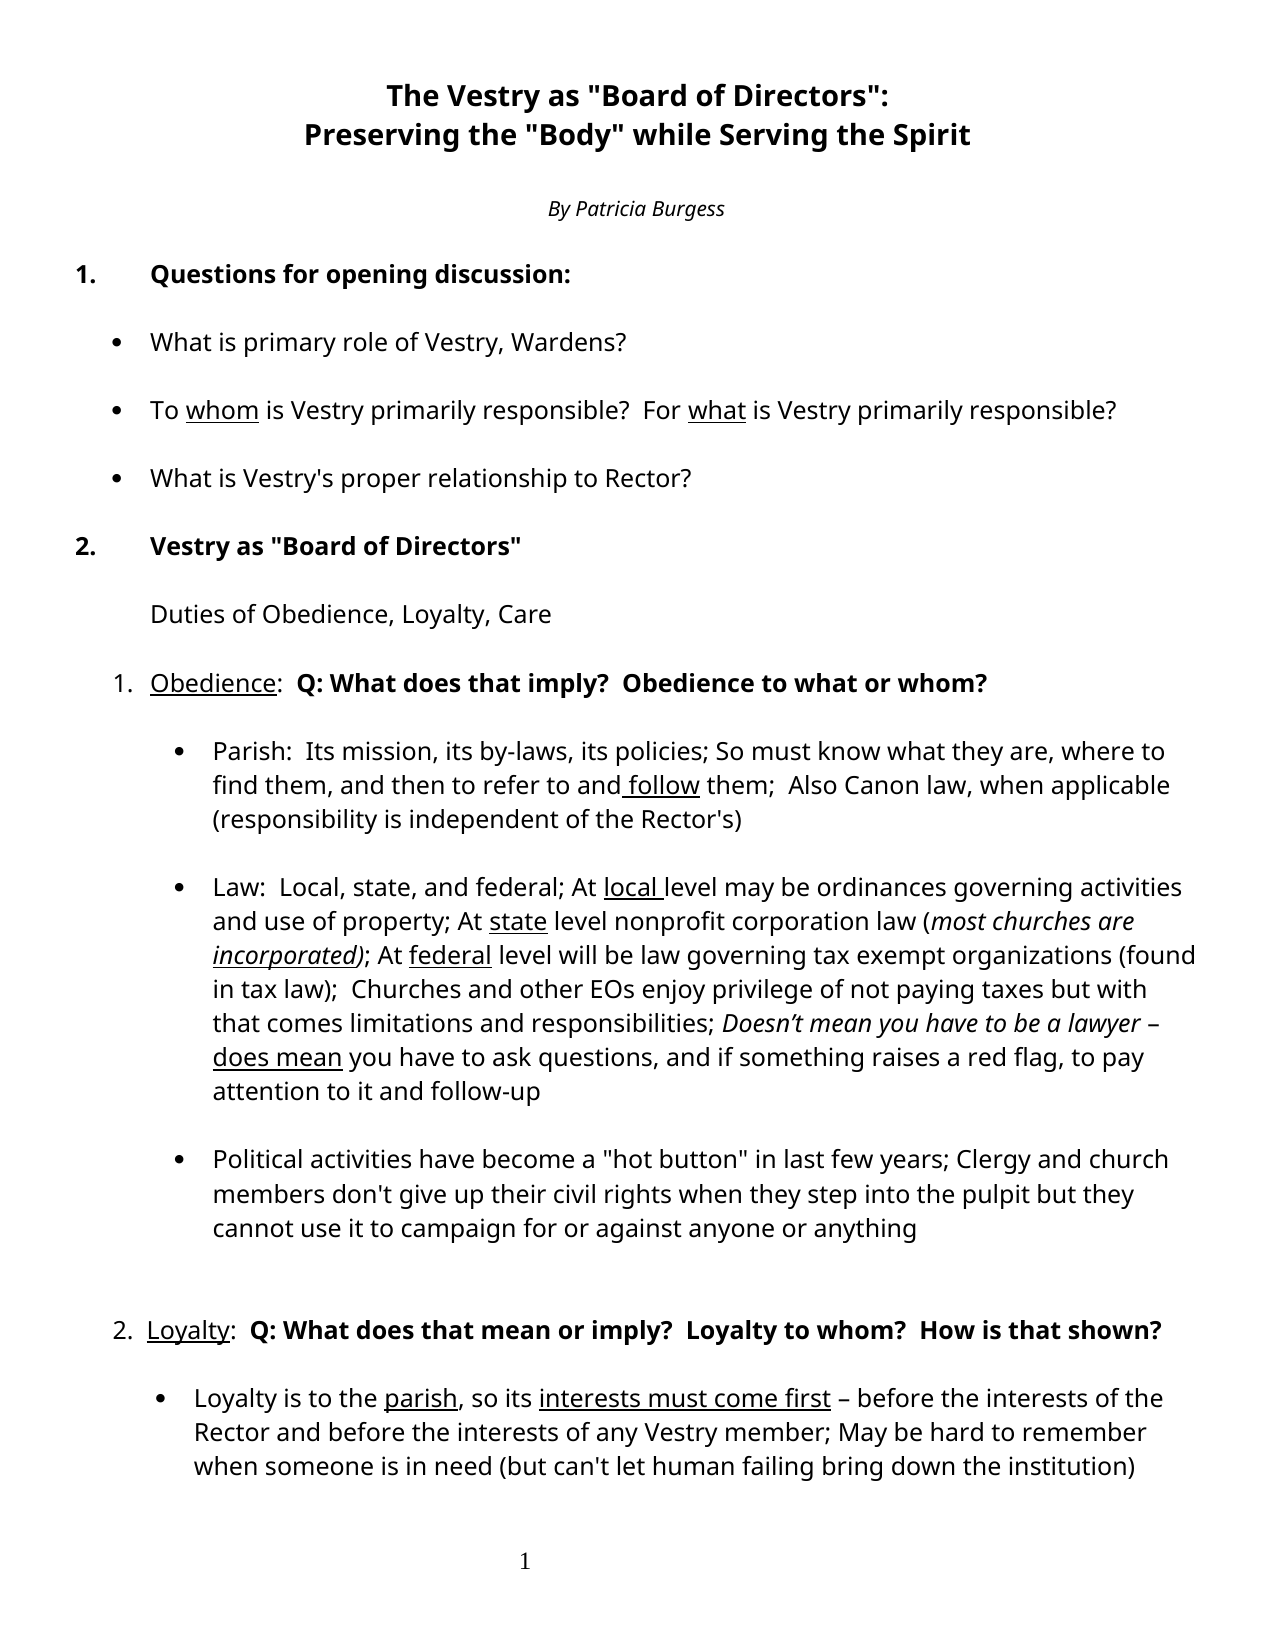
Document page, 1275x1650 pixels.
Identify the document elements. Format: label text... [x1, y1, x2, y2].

list Loyalty is to the parish, so its interests must come first – before the interests of the Rector and before the interests of any Vestry member; May be hard to remember when someone is in need (but can't let human failing bring down the institution) [156, 1381, 1200, 1483]
list Parish: Its mission, its by-laws, its policies; So must know what they are, where to find them, and then to refer to and follow them; Also Canon law, when applicable (responsibility is independent of the Rector's) [175, 733, 1200, 836]
list To whom is Vestry primarily responsible? For what is Vestry primarily responsible? [112, 393, 1200, 427]
text The Vestry as "Board of Directors": [75, 75, 1200, 115]
text 1. Questions for opening discussion: [75, 257, 1200, 291]
list Political activities have become a "hot button" in last few years; Clergy and church members don't give up their civil rights when they step into the pulpit but they cannot use it to campaign for or against anyone or anything [175, 1142, 1200, 1244]
text 2. Loyalty: Q: What does that mean or imply? Loyalty to whom? How is that shown? [112, 1312, 1200, 1347]
text Duties of Obedience, Loyalty, Care [75, 597, 1200, 631]
list Law: Local, state, and federal; At local level may be ordinances governing activities and use of property; At state level nonprofit corporation law (most churches are incorporated); At federal level will be law governing tax exempt organizations (found in tax law); Churches and other EOs enjoy privilege of not paying taxes but with that comes limitations and responsibilities; Doesn’t mean you have to be a lawyer – does mean you have to ask questions, and if something raises a red flag, to pay attention to it and follow-up [175, 870, 1200, 1108]
text Preserving the "Body" while Serving the Spirit [75, 115, 1200, 154]
text 2. Vestry as "Board of Directors" [75, 529, 1200, 563]
text 1. Obedience: Q: What does that imply? Obedience to what or whom? [112, 665, 1200, 699]
text By Patricia Burgess [75, 194, 1200, 222]
list What is primary role of Vestry, Wardens? [112, 325, 1200, 359]
list What is Vestry's proper relationship to Rector? [112, 461, 1200, 495]
